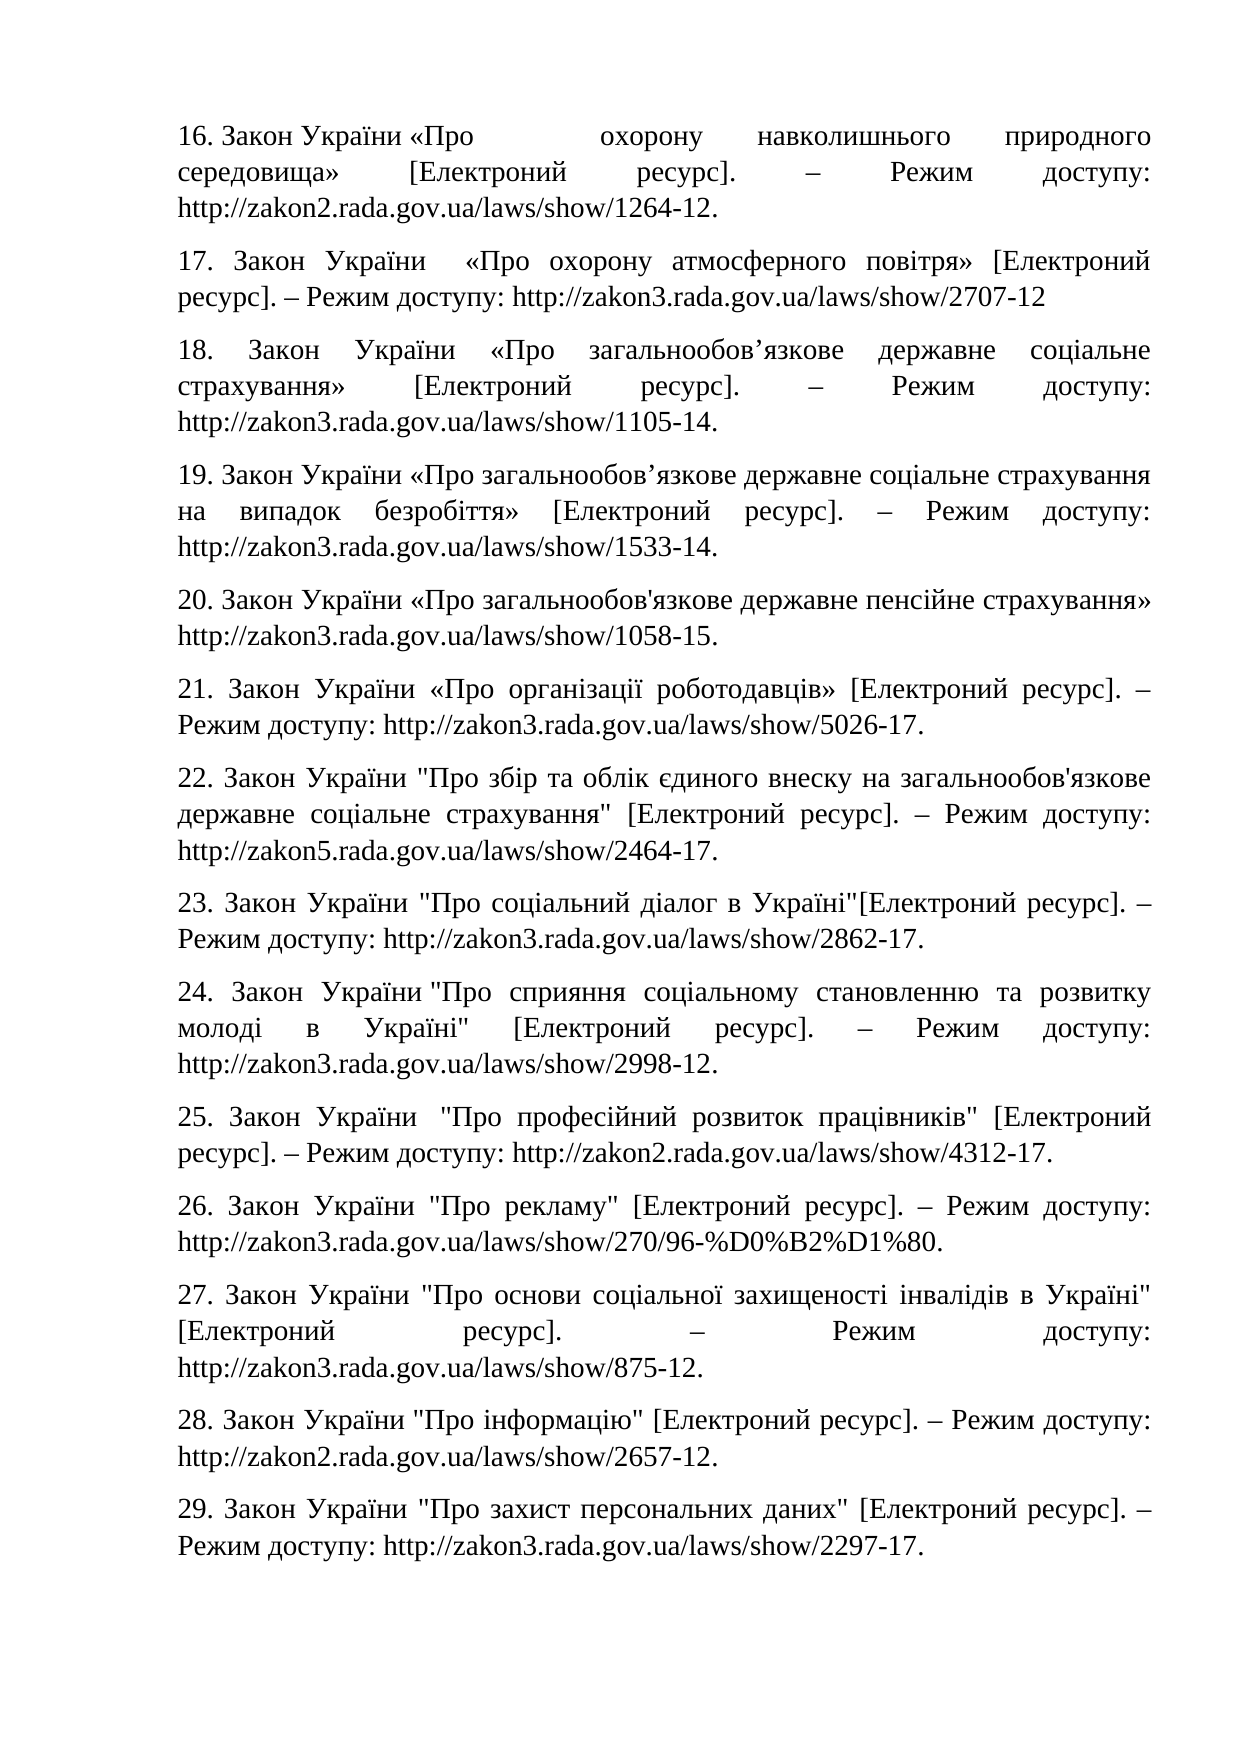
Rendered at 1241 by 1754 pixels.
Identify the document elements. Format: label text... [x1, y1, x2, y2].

text 28. Закон України "Про інформацію" [Електроний ресурс]. – Режим доступу: http://zakon2.rada.gov.ua/laws/show/2657-12. [177, 1402, 1152, 1472]
text 24. Закон України "Про сприяння соціальному становленню та розвитку молоді в Україні" [Електроний ресурс]. – Режим доступу: http://zakon3.rada.gov.ua/laws/show/2998-12. [177, 974, 1152, 1080]
text 26. Закон України "Про рекламу" [Електроний ресурс]. – Режим доступу: http://zakon3.rada.gov.ua/laws/show/270/96-%D0%B2%D1%80. [177, 1188, 1152, 1258]
text 27. Закон України "Про основи соціальної захищеності інвалідів в Україні" [Електроний ресурс]. – Режим доступу: http://zakon3.rada.gov.ua/laws/show/875-12. [177, 1277, 1152, 1383]
text 21. Закон України «Про організації роботодавців» [Електроний ресурс]. – Режим доступу: http://zakon3.rada.gov.ua/laws/show/5026-17. [177, 671, 1152, 741]
text 29. Закон України "Про захист персональних даних" [Електроний ресурс]. – Режим доступу: http://zakon3.rada.gov.ua/laws/show/2297-17. [177, 1491, 1152, 1561]
text 23. Закон України "Про соціальний діалог в Україні"[Електроний ресурс]. – Режим доступу: http://zakon3.rada.gov.ua/laws/show/2862-17. [177, 885, 1152, 955]
text 16. Закон України «Про охорону навколишнього природного середовища» [Електроний ресурс]. – Режим доступу: http://zakon2.rada.gov.ua/laws/show/1264-12. [177, 118, 1152, 224]
text 17. Закон України «Про охорону атмосферного повітря» [Електроний ресурс]. – Режим доступу: http://zakon3.rada.gov.ua/laws/show/2707-12 [177, 243, 1152, 313]
text 25. Закон України "Про професійний розвиток працівників" [Електроний ресурс]. – Режим доступу: http://zakon2.rada.gov.ua/laws/show/4312-17. [177, 1099, 1152, 1169]
text 19. Закон України «Про загальнообов’язкове державне соціальне страхування на випадок безробіття» [Електроний ресурс]. – Режим доступу: http://zakon3.rada.gov.ua/laws/show/1533-14. [177, 457, 1152, 563]
text 22. Закон України "Про збір та облік єдиного внеску на загальнообов'язкове державне соціальне страхування" [Електроний ресурс]. – Режим доступу: http://zakon5.rada.gov.ua/laws/show/2464-17. [177, 760, 1152, 866]
text 20. Закон України «Про загальнообов'язкове державне пенсійне страхування» http://zakon3.rada.gov.ua/laws/show/1058-15. [177, 582, 1152, 652]
text 18. Закон України «Про загальнообов’язкове державне соціальне страхування» [Електроний ресурс]. – Режим доступу: http://zakon3.rada.gov.ua/laws/show/1105-14. [177, 332, 1152, 438]
